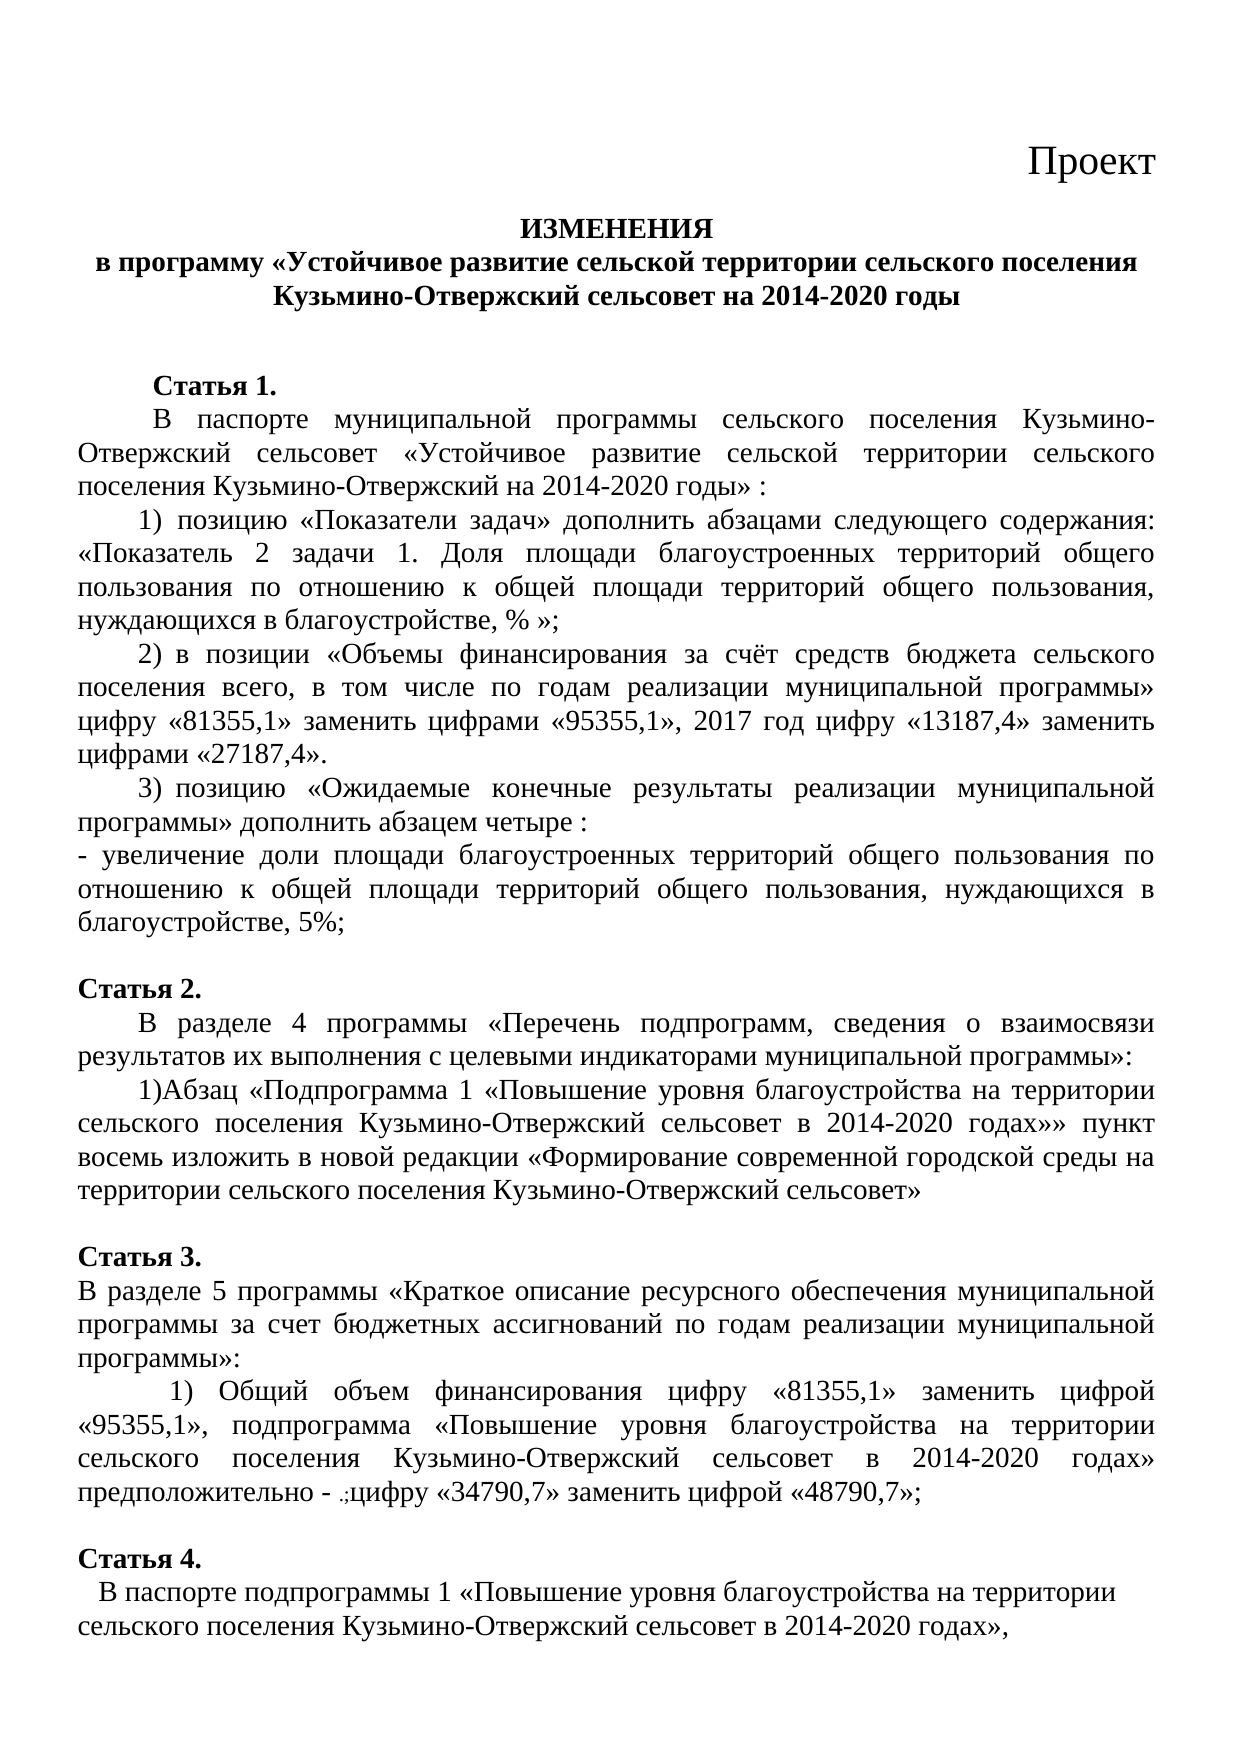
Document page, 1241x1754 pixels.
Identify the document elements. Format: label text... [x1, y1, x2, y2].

text В паспорте подпрограммы 1 «Повышение уровня благоустройства на территории сельского поселения Кузьмино-Отвержский сельсовет в 2014-2020 годах», [77, 1574, 1156, 1642]
text Статья 4. [77, 1541, 1156, 1574]
text ИЗМЕНЕНИЯ в программу «Устойчивое развитие сельской территории сельского поселения Кузьмино-Отвержский сельсовет на 2014-2020 годы [77, 211, 1156, 311]
text Статья 1. [77, 368, 1156, 401]
text Статья 3. [77, 1239, 1156, 1273]
text - увеличение доли площади благоустроенных территорий общего пользования по отношению к общей площади территорий общего пользования, нуждающихся в благоустройстве, 5%; [77, 837, 1156, 938]
text Проект [77, 136, 1156, 184]
list в позиции «Объемы финансирования за счёт средств бюджета сельского поселения всего, в том числе по годам реализации муниципальной программы» цифру «81355,1» заменить цифрами «95355,1», 2017 год цифру «13187,4» заменить цифрами «27187,4». [77, 636, 1156, 770]
text 1) Общий объем финансирования цифру «81355,1» заменить цифрой «95355,1», подпрограмма «Повышение уровня благоустройства на территории сельского поселения Кузьмино-Отвержский сельсовет в 2014-2020 годах» предположительно - .;цифру «34790,7» заменить цифрой «48790,7»; [77, 1373, 1156, 1508]
text В паспорте муниципальной программы сельского поселения Кузьмино- Отвержский сельсовет «Устойчивое развитие сельской территории сельского поселения Кузьмино-Отвержский на 2014-2020 годы» : [77, 401, 1156, 502]
text В разделе 4 программы «Перечень подпрограмм, сведения о взаимосвязи результатов их выполнения с целевыми индикаторами муниципальной программы»: [77, 1005, 1156, 1072]
list позицию «Показатели задач» дополнить абзацами следующего содержания: «Показатель 2 задачи 1. Доля площади благоустроенных территорий общего пользования по отношению к общей площади территорий общего пользования, нуждающихся в благоустройстве, % »; [77, 502, 1156, 636]
text 1)Абзац «Подпрограмма 1 «Повышение уровня благоустройства на территории сельского поселения Кузьмино-Отвержский сельсовет в 2014-2020 годах»» пункт восемь изложить в новой редакции «Формирование современной городской среды на территории сельского поселения Кузьмино-Отвержский сельсовет» [77, 1072, 1156, 1206]
text Статья 2. [77, 971, 1156, 1005]
text В разделе 5 программы «Краткое описание ресурсного обеспечения муниципальной программы за счет бюджетных ассигнований по годам реализации муниципальной программы»: [77, 1273, 1156, 1373]
list позицию «Ожидаемые конечные результаты реализации муниципальной программы» дополнить абзацем четыре : [77, 770, 1156, 837]
